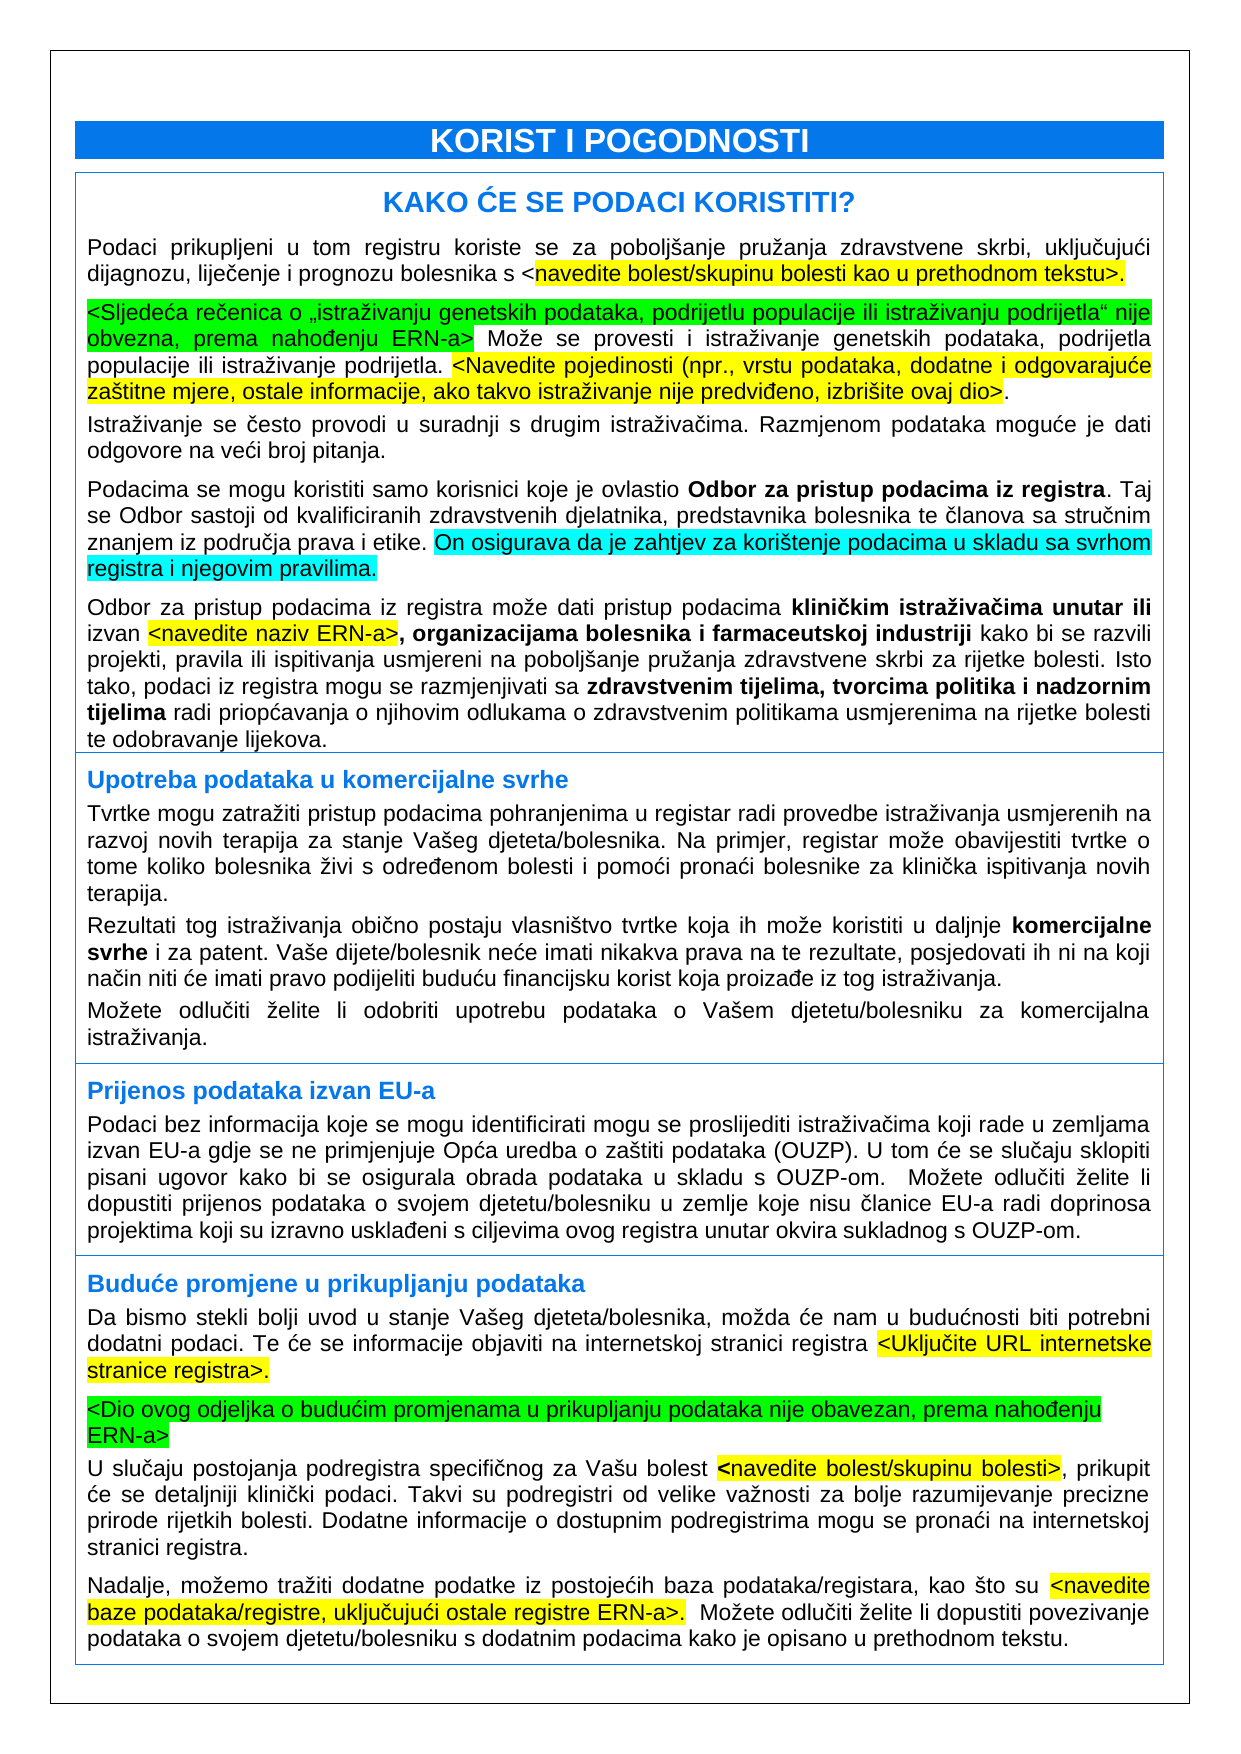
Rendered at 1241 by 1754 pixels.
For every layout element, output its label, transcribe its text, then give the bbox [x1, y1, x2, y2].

table_cell Upotreba podataka u komercijalne svrhe Tvrtke mogu zatražiti pristup podacima pohranjenima u registar radi provedbe istraživanja usmjerenih na razvoj novih terapija za stanje Vašeg djeteta/bolesnika. Na primjer, registar može obavijestiti tvrtke o tome koliko bolesnika živi s određenom bolesti i pomoći pronaći bolesnike za klinička ispitivanja novih terapija. Rezultati tog istraživanja obično postaju vlasništvo tvrtke koja ih može koristiti u daljnje komercijalne svrhe i za patent. Vaše dijete/bolesnik neće imati nikakva prava na te rezultate, posjedovati ih ni na koji način niti će imati pravo podijeliti buduću financijsku korist koja proizađe iz tog istraživanja. Možete odlučiti želite li odobriti upotrebu podataka o Vašem djetetu/bolesniku za komercijalna istraživanja. [76, 753, 1163, 1063]
table_cell Prijenos podataka izvan EU-a Podaci bez informacija koje se mogu identificirati mogu se proslijediti istraživačima koji rade u zemljama izvan EU-a gdje se ne primjenjuje Opća uredba o zaštiti podataka (OUZP). U tom će se slučaju sklopiti pisani ugovor kako bi se osigurala obrada podataka u skladu s OUZP-om. Možete odlučiti želite li dopustiti prijenos podataka o svojem djetetu/bolesniku u zemlje koje nisu članice EU-a radi doprinosa projektima koji su izravno usklađeni s ciljevima ovog registra unutar okvira sukladnog s OUZP-om. [76, 1064, 1163, 1255]
table_header KORIST I POGODNOSTI [75, 121, 1164, 159]
table_cell Buduće promjene u prikupljanju podataka Da bismo stekli bolji uvod u stanje Vašeg djeteta/bolesnika, možda će nam u budućnosti biti potrebni dodatni podaci. Te će se informacije objaviti na internetskoj stranici registra <Uključite URL internetske stranice registra>. <Dio ovog odjeljka o budućim promjenama u prikupljanju podataka nije obavezan, prema nahođenju ERN-a> U slučaju postojanja podregistra specifičnog za Vašu bolest <navedite bolest/skupinu bolesti>, prikupit će se detaljniji klinički podaci. Takvi su podregistri od velike važnosti za bolje razumijevanje precizne prirode rijetkih bolesti. Dodatne informacije o dostupnim podregistrima mogu se pronaći na internetskoj stranici registra. Nadalje, možemo tražiti dodatne podatke iz postojećih baza podataka/registara, kao što su <navedite baze podataka/registre, uključujući ostale registre ERN-a>. Možete odlučiti želite li dopustiti povezivanje podataka o svojem djetetu/bolesniku s dodatnim podacima kako je opisano u prethodnom tekstu. [76, 1256, 1163, 1664]
table_header KAKO ĆE SE PODACI KORISTITI? Podaci prikupljeni u tom registru koriste se za poboljšanje pružanja zdravstvene skrbi, uključujući dijagnozu, liječenje i prognozu bolesnika s <navedite bolest/skupinu bolesti kao u prethodnom tekstu>. <Sljedeća rečenica o „istraživanju genetskih podataka, podrijetlu populacije ili istraživanju podrijetla“ nije obvezna, prema nahođenju ERN-a> Može se provesti i istraživanje genetskih podataka, podrijetla populacije ili istraživanje podrijetla. <Navedite pojedinosti (npr., vrstu podataka, dodatne i odgovarajuće zaštitne mjere, ostale informacije, ako takvo istraživanje nije predviđeno, izbrišite ovaj dio>. Istraživanje se često provodi u suradnji s drugim istraživačima. Razmjenom podataka moguće je dati odgovore na veći broj pitanja. Podacima se mogu koristiti samo korisnici koje je ovlastio Odbor za pristup podacima iz registra. Taj se Odbor sastoji od kvalificiranih zdravstvenih djelatnika, predstavnika bolesnika te članova sa stručnim znanjem iz područja prava i etike. On osigurava da je zahtjev za korištenje podacima u skladu sa svrhom registra i njegovim pravilima. Odbor za pristup podacima iz registra može dati pristup podacima kliničkim istraživačima unutar ili izvan <navedite naziv ERN-a>, organizacijama bolesnika i farmaceutskoj industriji kako bi se razvili projekti, pravila ili ispitivanja usmjereni na poboljšanje pružanja zdravstvene skrbi za rijetke bolesti. Isto tako, podaci iz registra mogu se razmjenjivati sa zdravstvenim tijelima, tvorcima politika i nadzornim tijelima radi priopćavanja o njihovim odlukama o zdravstvenim politikama usmjerenima na rijetke bolesti te odobravanje lijekova. [76, 173, 1163, 752]
